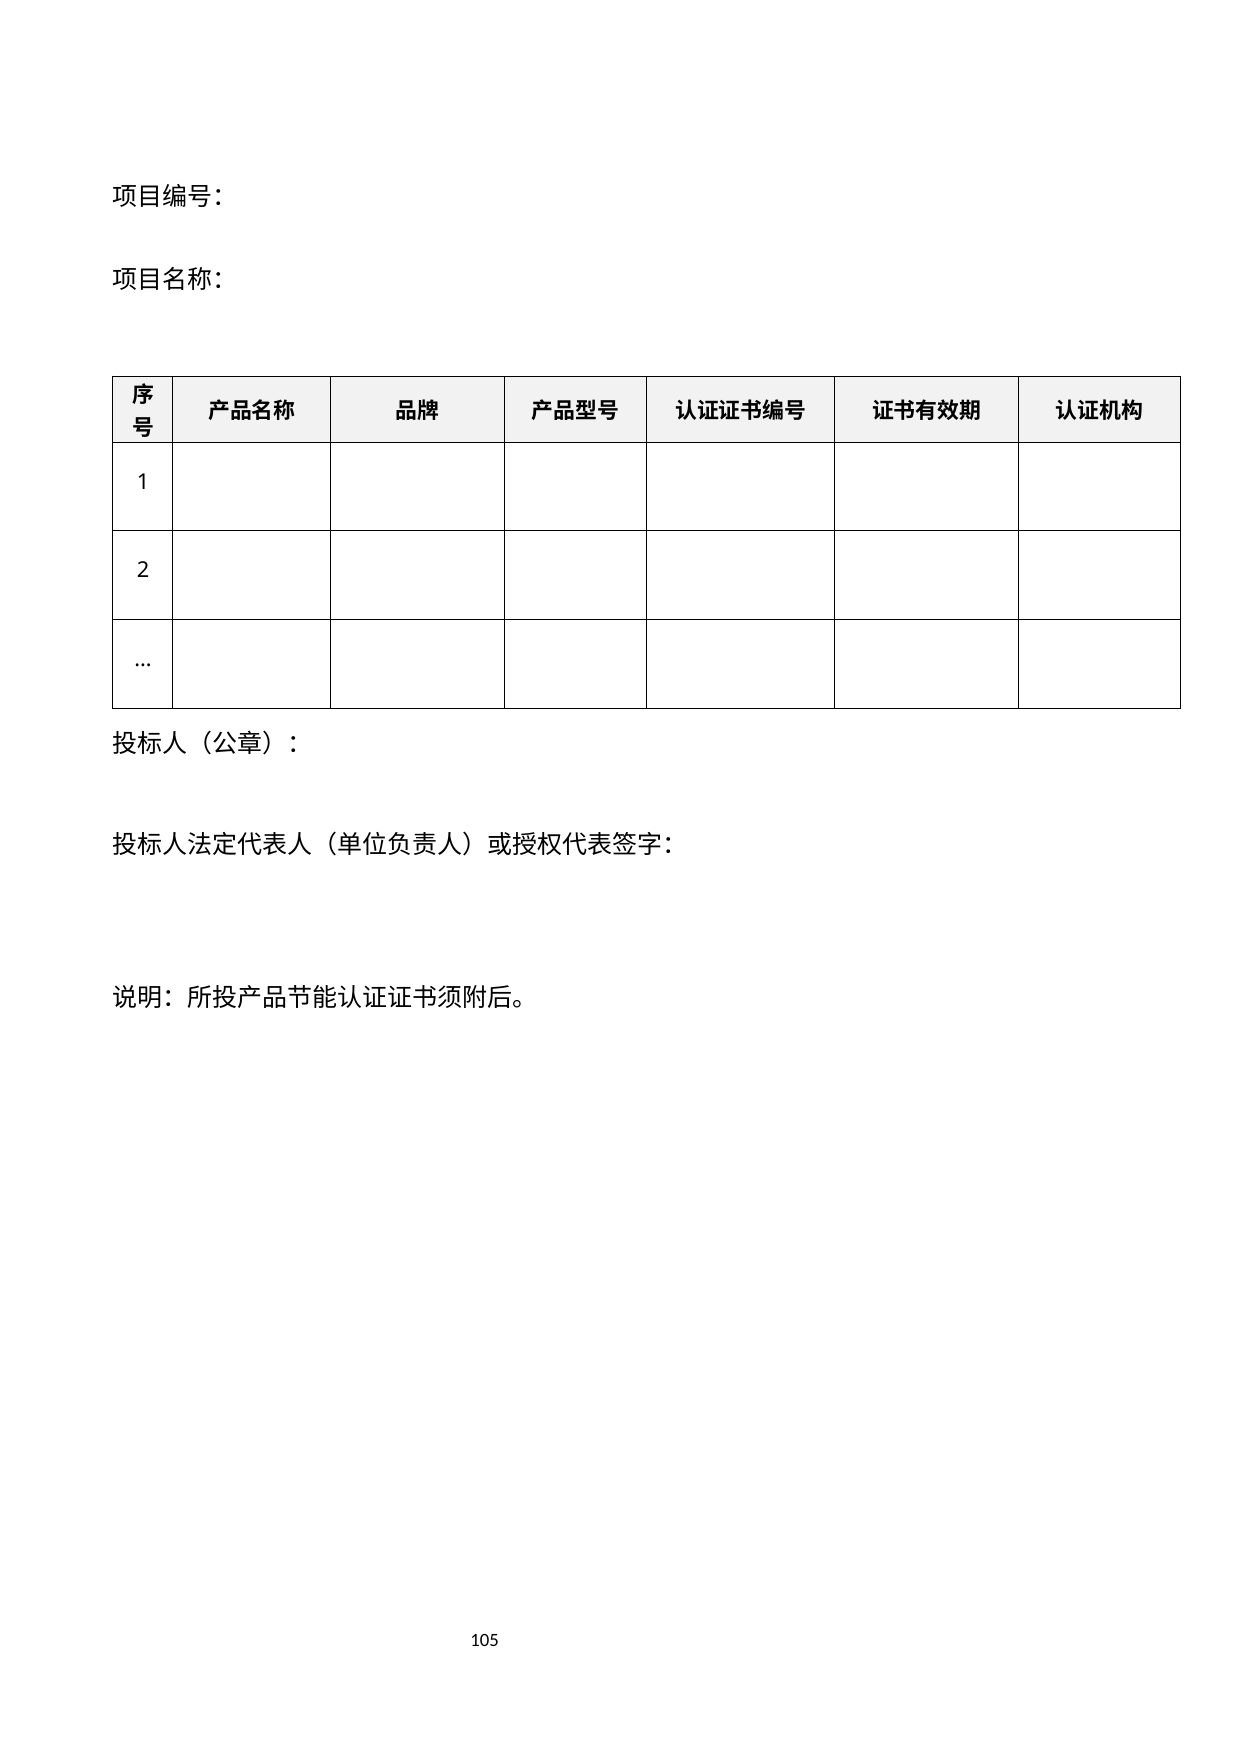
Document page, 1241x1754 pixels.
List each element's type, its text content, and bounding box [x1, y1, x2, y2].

table_cell [505, 443, 646, 530]
text 项目编号： [112, 162, 1128, 227]
table_cell [173, 443, 330, 530]
text 投标人（公章）： [112, 709, 1128, 774]
table_cell [647, 620, 834, 708]
table_header 序号 [113, 377, 172, 442]
table_cell [505, 620, 646, 708]
table_cell [647, 443, 834, 530]
table_cell [331, 443, 504, 530]
table_cell [173, 620, 330, 708]
table_cell [835, 531, 1018, 619]
table_header 认证机构 [1019, 377, 1180, 442]
table_header 产品名称 [173, 377, 330, 442]
table_cell [505, 531, 646, 619]
table_header 产品型号 [505, 377, 646, 442]
table_cell [1019, 620, 1180, 708]
table_cell … [113, 620, 172, 708]
table_cell [1019, 443, 1180, 530]
text 项目名称： [112, 245, 1128, 310]
table_cell [647, 531, 834, 619]
table_cell [331, 531, 504, 619]
table_cell [331, 620, 504, 708]
text 投标人法定代表人（单位负责人）或授权代表签字： [112, 810, 1128, 875]
table_cell [835, 443, 1018, 530]
table_header 证书有效期 [835, 377, 1018, 442]
table_cell [1019, 531, 1180, 619]
text 说明：所投产品节能认证证书须附后。 [112, 963, 1128, 1028]
table_header 品牌 [331, 377, 504, 442]
table_cell 1 [113, 443, 172, 530]
table_header 认证证书编号 [647, 377, 834, 442]
table_cell 2 [113, 531, 172, 619]
table_cell [173, 531, 330, 619]
table_cell [835, 620, 1018, 708]
